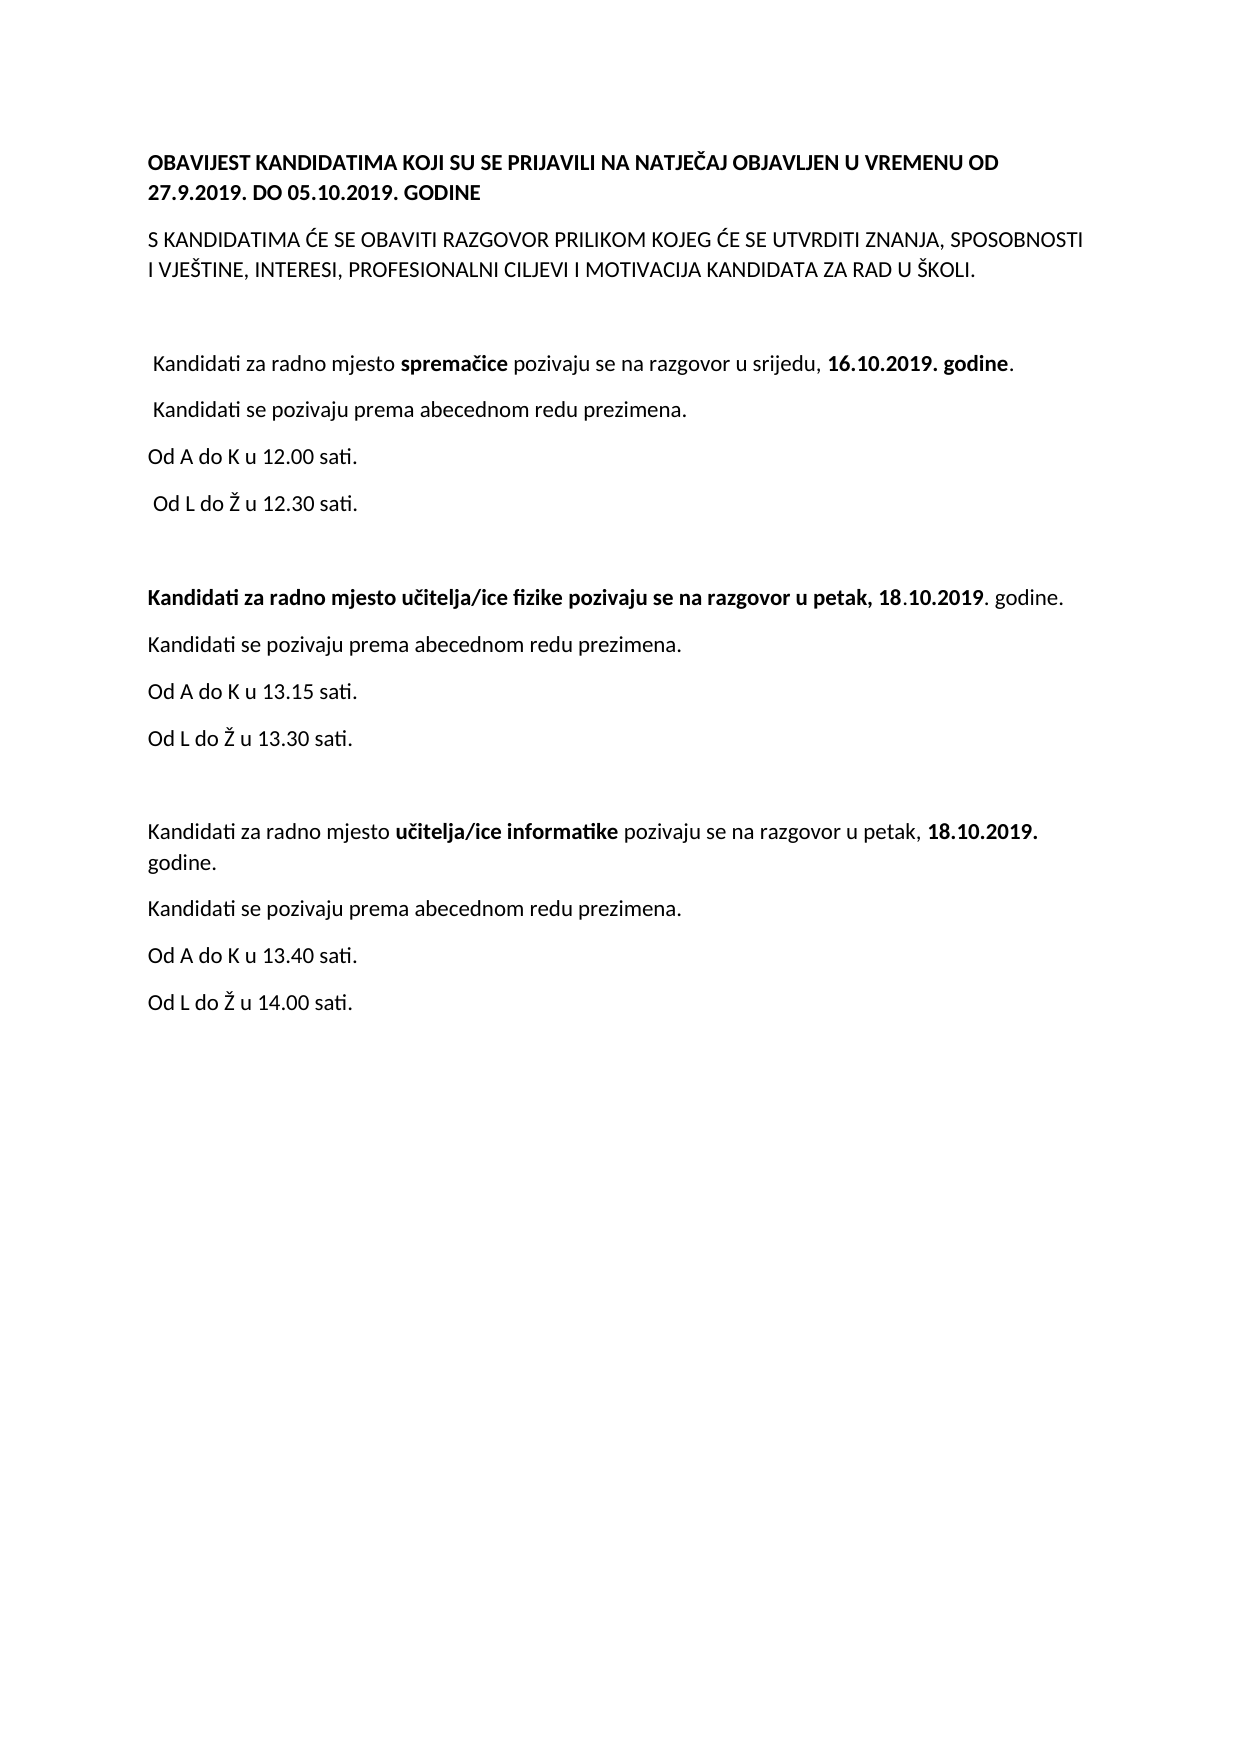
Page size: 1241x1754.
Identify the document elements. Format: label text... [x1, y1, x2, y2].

text Od A do K u 12.00 sati. [148, 442, 1093, 470]
text Kandidati za radno mjesto učitelja/ice informatike pozivaju se na razgovor u petak, 18.10.2019. godine. [148, 817, 1093, 876]
text Kandidati se pozivaju prema abecednom redu prezimena. [148, 396, 1093, 423]
text OBAVIJEST KANDIDATIMA KOJI SU SE PRIJAVILI NA NATJEČAJ OBJAVLJEN U VREMENU OD 27.9.2019. DO 05.10.2019. GODINE [148, 148, 1093, 206]
text Od L do Ž u 14.00 sati. [148, 988, 1093, 1016]
text Kandidati za radno mjesto spremačice pozivaju se na razgovor u srijedu, 16.10.2019. godine. [148, 349, 1093, 377]
text Kandidati se pozivaju prema abecednom redu prezimena. [148, 894, 1093, 922]
text Kandidati se pozivaju prema abecednom redu prezimena. [148, 630, 1093, 658]
text Od L do Ž u 13.30 sati. [148, 724, 1093, 752]
text Od A do K u 13.40 sati. [148, 941, 1093, 969]
text Od L do Ž u 12.30 sati. [148, 489, 1093, 517]
text Od A do K u 13.15 sati. [148, 677, 1093, 705]
text S KANDIDATIMA ĆE SE OBAVITI RAZGOVOR PRILIKOM KOJEG ĆE SE UTVRDITI ZNANJA, SPOSOBNOSTI I VJEŠTINE, INTERESI, PROFESIONALNI CILJEVI I MOTIVACIJA KANDIDATA ZA RAD U ŠKOLI. [148, 225, 1093, 283]
text Kandidati za radno mjesto učitelja/ice fizike pozivaju se na razgovor u petak, 18.10.2019. godine. [148, 583, 1093, 611]
